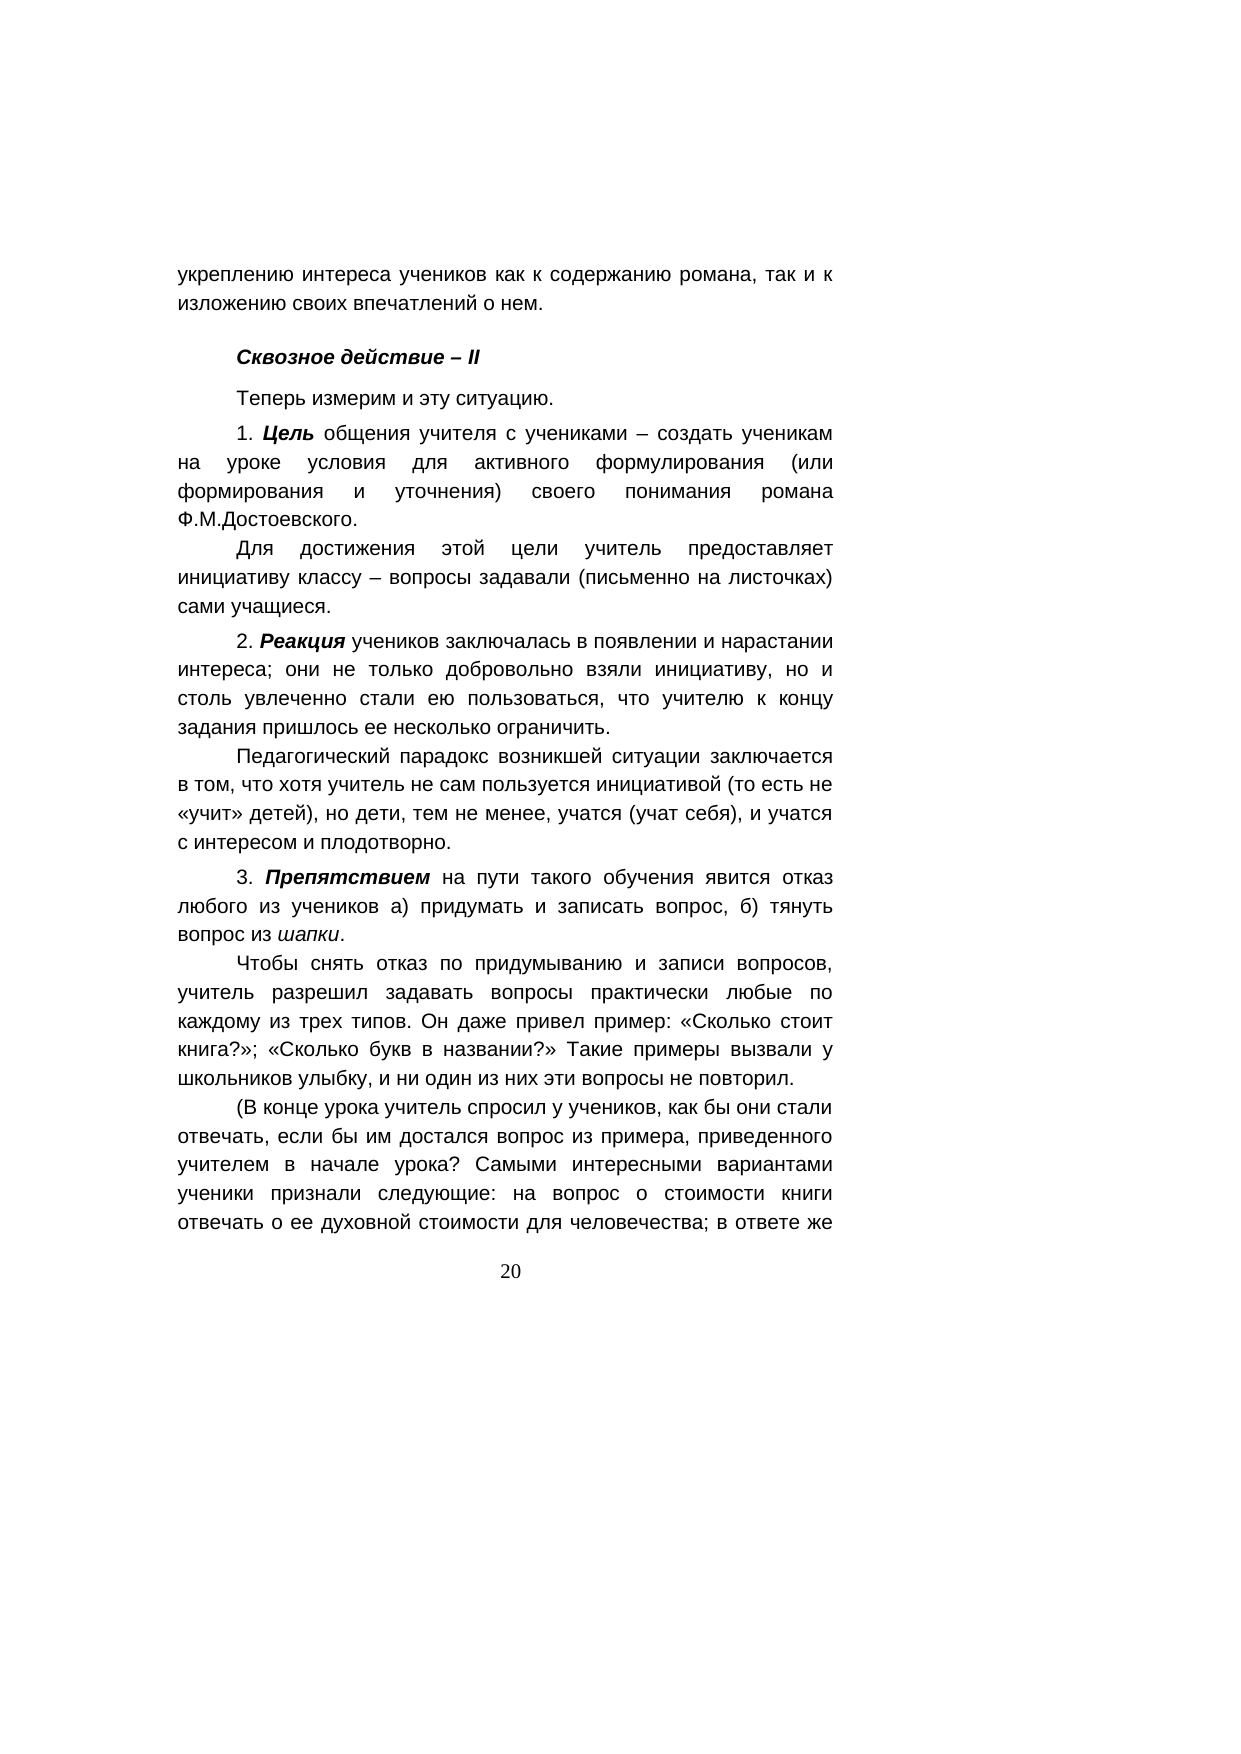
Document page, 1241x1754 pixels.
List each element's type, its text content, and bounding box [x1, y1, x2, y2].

text Педагогический парадокс возникшей ситуации заключается в том, что хотя учитель не сам пользуется инициативой (то есть не «учит» детей), но дети, тем не менее, учатся (учат себя), и учатся с интересом и плодотворно. [177, 743, 833, 854]
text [177, 1095, 833, 1234]
text Теперь измерим и эту ситуацию. [177, 386, 833, 410]
text 3. Препятствием на пути такого обучения явится отказ любого из учеников а) придумать и записать вопрос, б) тянуть вопрос из шапки. [177, 865, 834, 946]
text Чтобы снять отказ по придумыванию и записи вопросов, учитель разрешил задавать вопросы практически любые по каждому из трех типов. Он даже привел пример: «Сколько стоит книга?»; «Сколько букв в названии?» Такие примеры вызвали у школьников улыбку, и ни один из них эти вопросы не повторил. [177, 951, 833, 1090]
text Для достижения этой цели учитель предоставляет инициативу классу – вопросы задавали (письменно на листочках) сами учащиеся. [177, 536, 833, 617]
text В целом эпизод с шапкой вопросов был самым эмоциональным на уроке и явно способствовал возникновению и укреплению интереса учеников как к содержанию романа, так и к изложению своих впечатлений о нем. [177, 262, 833, 315]
text 1. Цель общения учителя с учениками – создать ученикам на уроке условия для активного формулирования (или формирования и уточнения) своего понимания романа Ф.М.Достоевского. [177, 421, 834, 531]
text 2. Реакция учеников заключалась в появлении и нарастании интереса; они не только добровольно взяли инициативу, но и столь увлеченно стали ею пользоваться, что учителю к концу задания пришлось ее несколько ограничить. [177, 628, 834, 739]
text Сквозное действие – II [177, 345, 834, 369]
